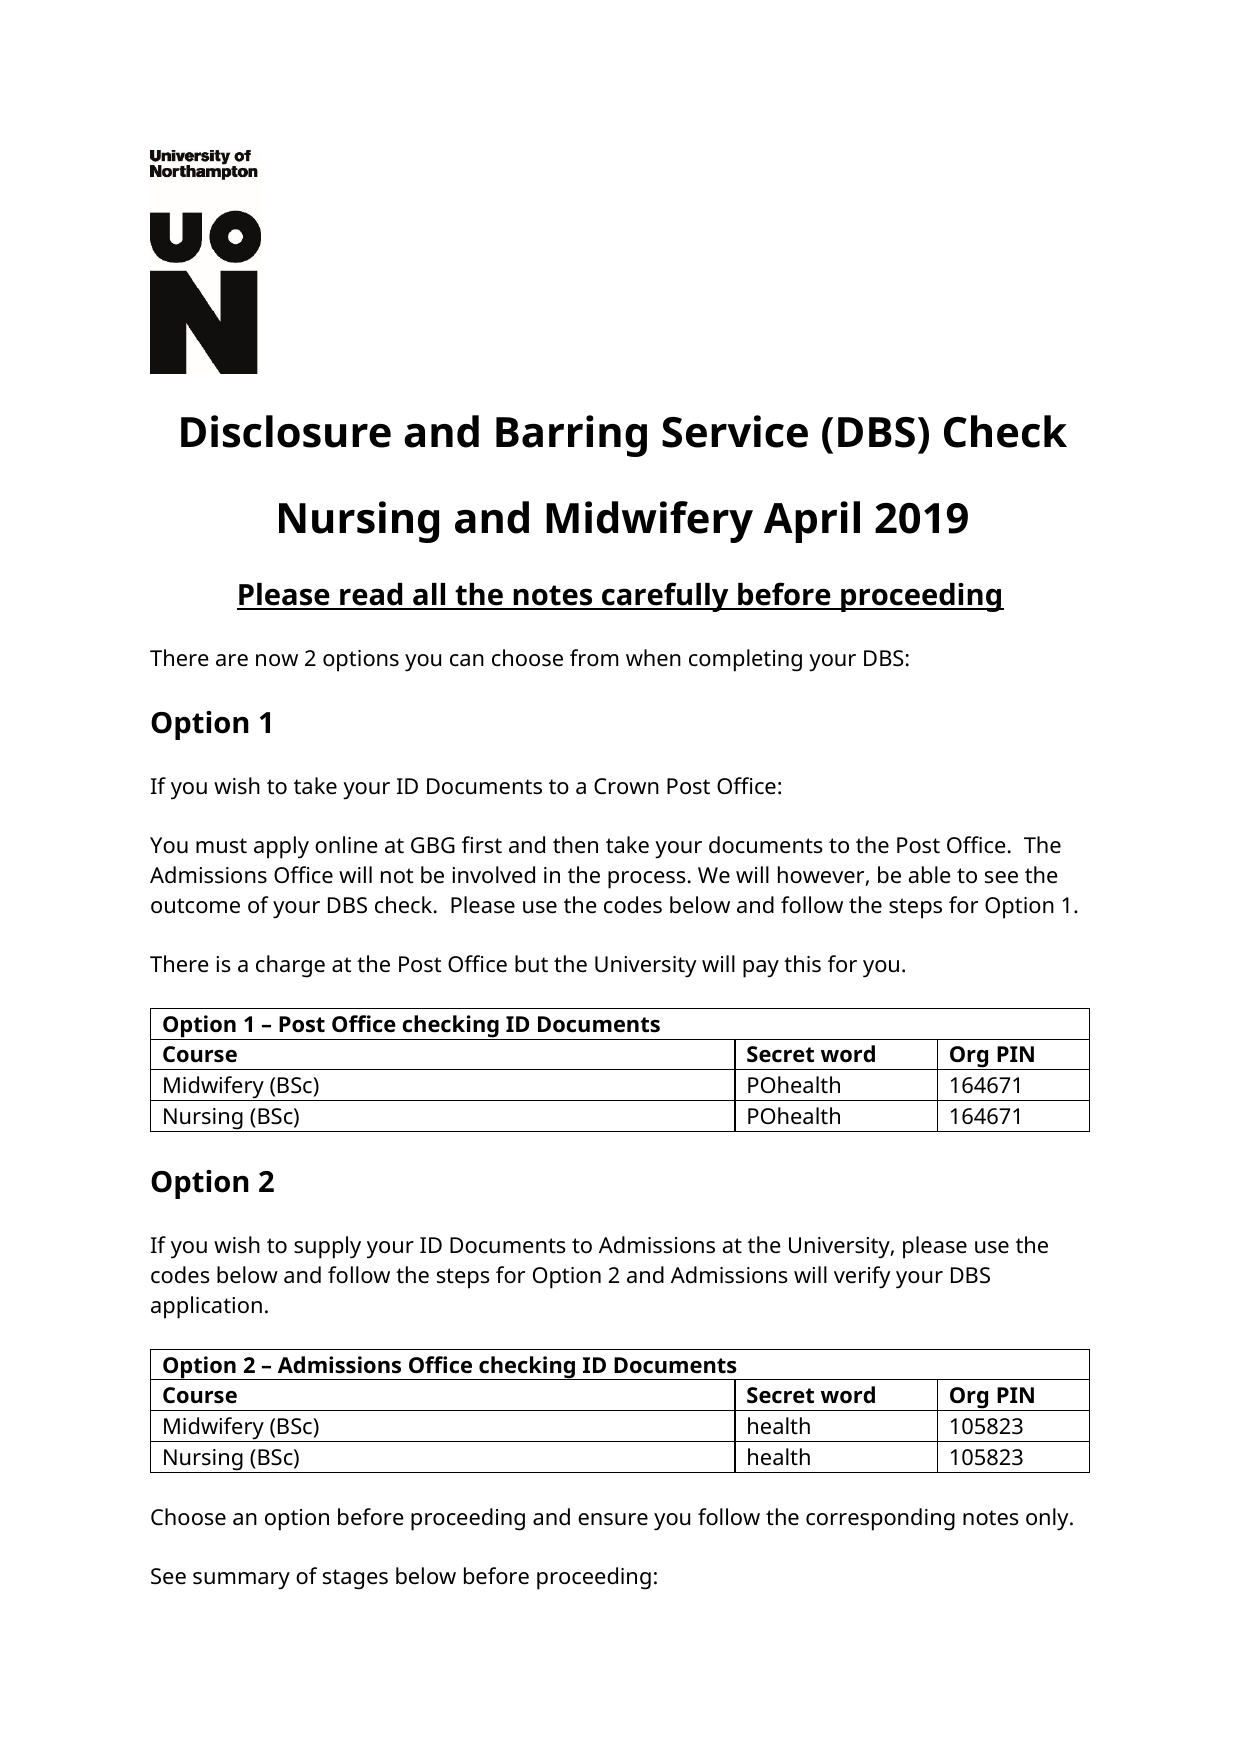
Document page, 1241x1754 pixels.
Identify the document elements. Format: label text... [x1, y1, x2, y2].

table_cell health [736, 1411, 937, 1441]
table_cell Secret word [736, 1380, 937, 1410]
table_cell 164671 [938, 1101, 1089, 1131]
table_cell Midwifery (BSc) [151, 1411, 734, 1441]
text There is a charge at the Post Office but the University will pay this for you. [150, 949, 1090, 978]
text Please read all the notes carefully before proceeding [150, 574, 1090, 614]
text There are now 2 options you can choose from when completing your DBS: [150, 643, 1090, 673]
text Nursing and Midwifery April 2019 [150, 488, 1095, 545]
text Disclosure and Barring Service (DBS) Check [150, 403, 1095, 459]
table_header Option 1 – Post Office checking ID Documents [151, 1009, 1089, 1038]
text If you wish to take your ID Documents to a Crown Post Office: [150, 771, 1090, 801]
table_cell Nursing (BSc) [151, 1442, 734, 1472]
table_cell Course [151, 1380, 734, 1410]
table_cell Nursing (BSc) [151, 1101, 734, 1131]
table_cell POhealth [736, 1101, 937, 1131]
table_cell 105823 [938, 1411, 1089, 1441]
table_header Option 2 – Admissions Office checking ID Documents [151, 1350, 1089, 1379]
text You must apply online at GBG first and then take your documents to the Post Office. The Admissions Office will not be involved in the process. We will however, be able to see the outcome of your DBS check. Please use the codes below and follow the steps for Option 1. [150, 830, 1090, 919]
table_cell 105823 [938, 1442, 1089, 1472]
table_cell Org PIN [938, 1040, 1089, 1069]
text See summary of stages below before proceeding: [150, 1561, 1090, 1591]
text Choose an option before proceeding and ensure you follow the corresponding notes only. [150, 1502, 1090, 1532]
table_cell 164671 [938, 1070, 1089, 1100]
text Option 2 [150, 1161, 1090, 1201]
table_cell Course [151, 1040, 734, 1069]
table_cell health [736, 1442, 937, 1472]
table_cell Secret word [736, 1040, 937, 1069]
picture [150, 150, 261, 374]
table_cell POhealth [736, 1070, 937, 1100]
table_cell Midwifery (BSc) [151, 1070, 734, 1100]
table_cell Org PIN [938, 1380, 1089, 1410]
text Option 1 [150, 702, 1090, 742]
text If you wish to supply your ID Documents to Admissions at the University, please use the codes below and follow the steps for Option 2 and Admissions will verify your DBS application. [150, 1230, 1090, 1319]
